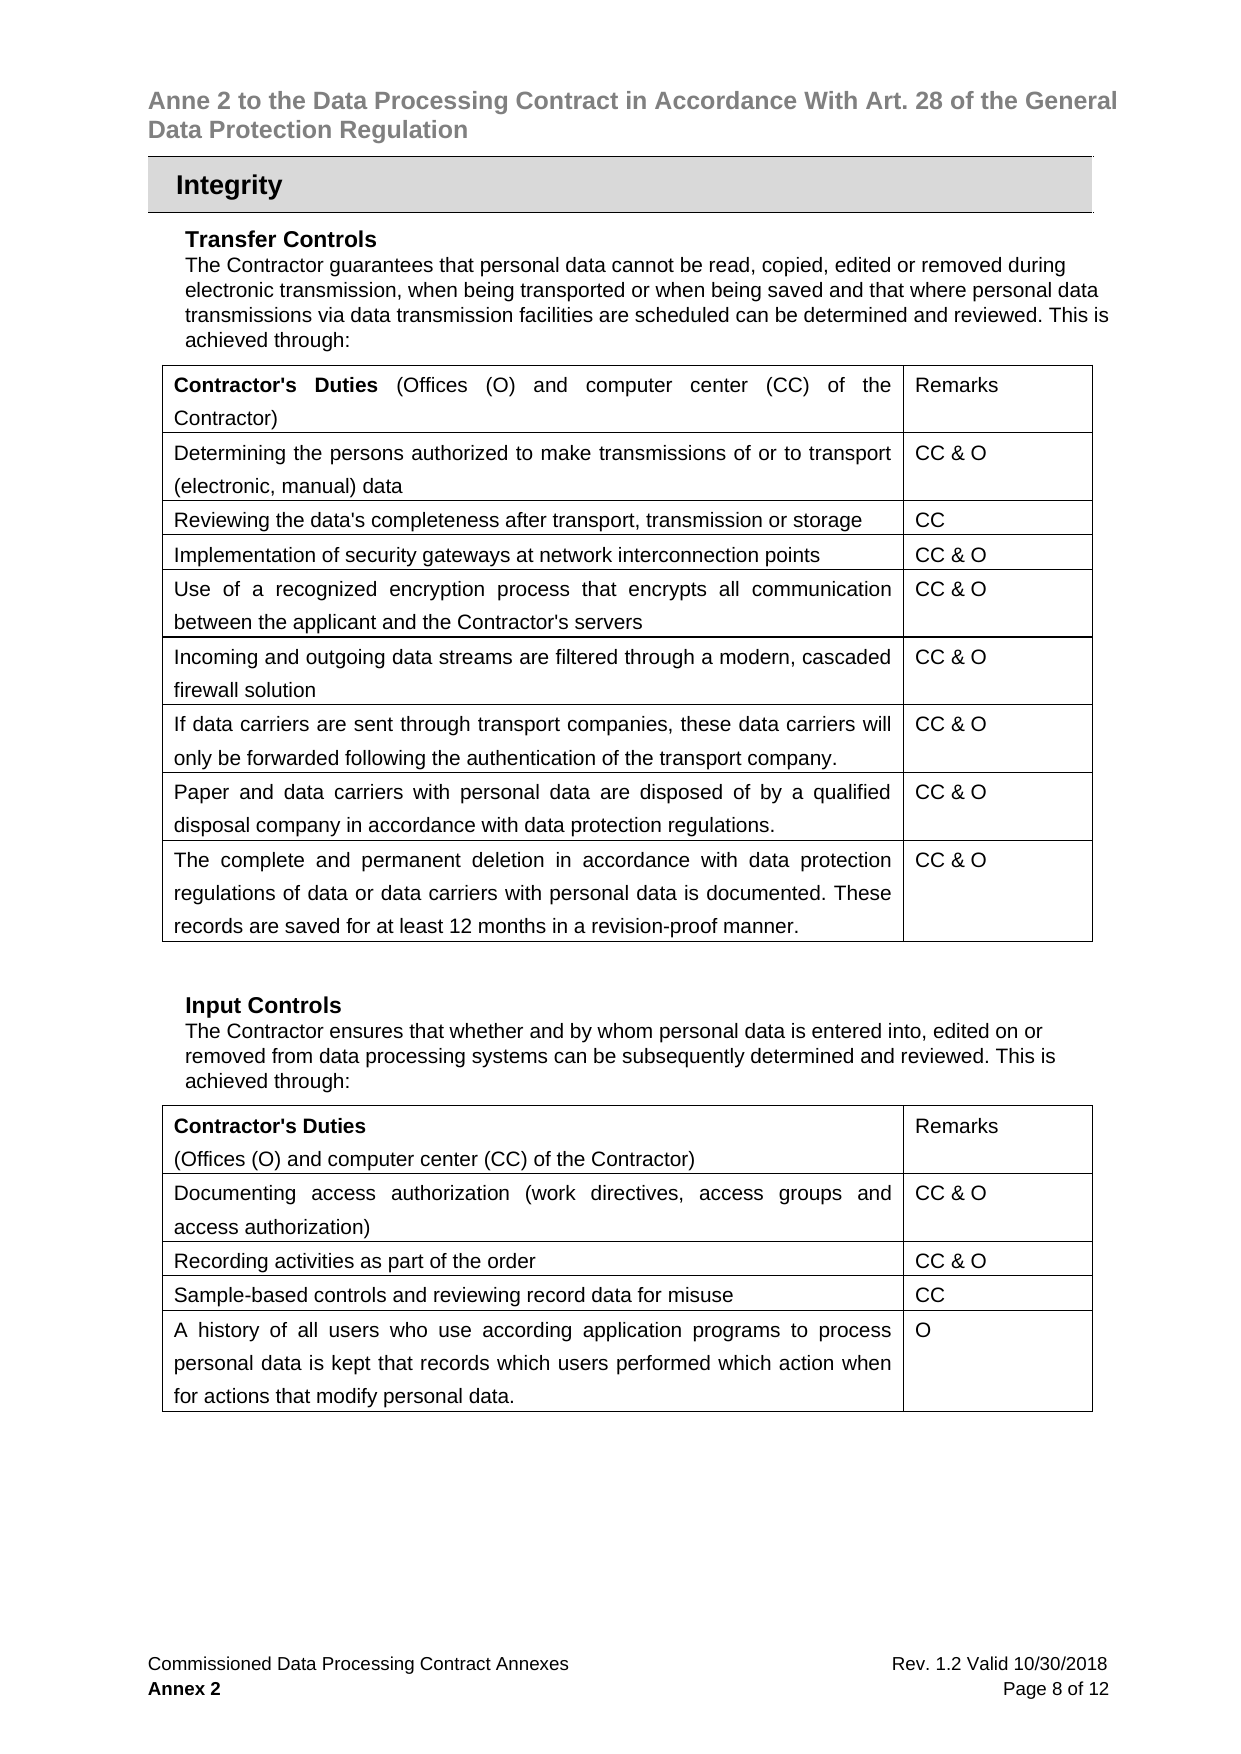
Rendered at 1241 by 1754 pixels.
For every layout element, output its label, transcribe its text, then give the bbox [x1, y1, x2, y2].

table_cell CC & O [904, 705, 1092, 772]
table_header Integrity [148, 157, 1092, 212]
table_cell CC [904, 1276, 1092, 1309]
table_cell Reviewing the data's completeness after transport, transmission or storage [163, 501, 903, 534]
table_cell Implementation of security gateways at network interconnection points [163, 535, 903, 569]
table_cell CC & O [904, 1174, 1092, 1241]
table_cell CC & O [904, 570, 1092, 636]
table_header Remarks [904, 366, 1092, 432]
table_cell Paper and data carriers with personal data are disposed of by a qualified disposal company in accordance with data protection regulations. [163, 773, 903, 839]
text The Contractor ensures that whether and by whom personal data is entered into, edited on or removed from data processing systems can be subsequently determined and reviewed. This is achieved through: [185, 1018, 1122, 1093]
list Input Controls [185, 992, 1122, 1018]
table_cell CC & O [904, 1242, 1092, 1275]
table_cell CC & O [904, 773, 1092, 839]
table_cell CC [904, 501, 1092, 534]
text The Contractor guarantees that personal data cannot be read, copied, edited or removed during electronic transmission, when being transported or when being saved and that where personal data transmissions via data transmission facilities are scheduled can be determined and reviewed. This is achieved through: [185, 252, 1122, 352]
table_header Remarks [904, 1106, 1092, 1173]
table_cell CC & O [904, 841, 1092, 941]
table_cell Recording activities as part of the order [163, 1242, 903, 1275]
table_cell Determining the persons authorized to make transmissions of or to transport (electronic, manual) data [163, 433, 903, 500]
table_cell Documenting access authorization (work directives, access groups and access authorization) [163, 1174, 903, 1241]
table_cell CC & O [904, 535, 1092, 569]
table_cell Sample-based controls and reviewing record data for misuse [163, 1276, 903, 1309]
table_cell CC & O [904, 638, 1092, 704]
table_cell A history of all users who use according application programs to process personal data is kept that records which users performed which action when for actions that modify personal data. [163, 1311, 903, 1411]
table_cell If data carriers are sent through transport companies, these data carriers will only be forwarded following the authentication of the transport company. [163, 705, 903, 772]
table_cell Use of a recognized encryption process that encrypts all communication between the applicant and the Contractor's servers [163, 570, 903, 636]
table_header Contractor's Duties (Offices (O) and computer center (CC) of the Contractor) [163, 366, 903, 432]
table_cell O [904, 1311, 1092, 1411]
table_cell CC & O [904, 433, 1092, 500]
table_cell The complete and permanent deletion in accordance with data protection regulations of data or data carriers with personal data is documented. These records are saved for at least 12 months in a revision-proof manner. [163, 841, 903, 941]
table_header Contractor's Duties (Offices (O) and computer center (CC) of the Contractor) [163, 1106, 903, 1173]
list Transfer Controls [185, 226, 1122, 252]
table_cell Incoming and outgoing data streams are filtered through a modern, cascaded firewall solution [163, 638, 903, 704]
